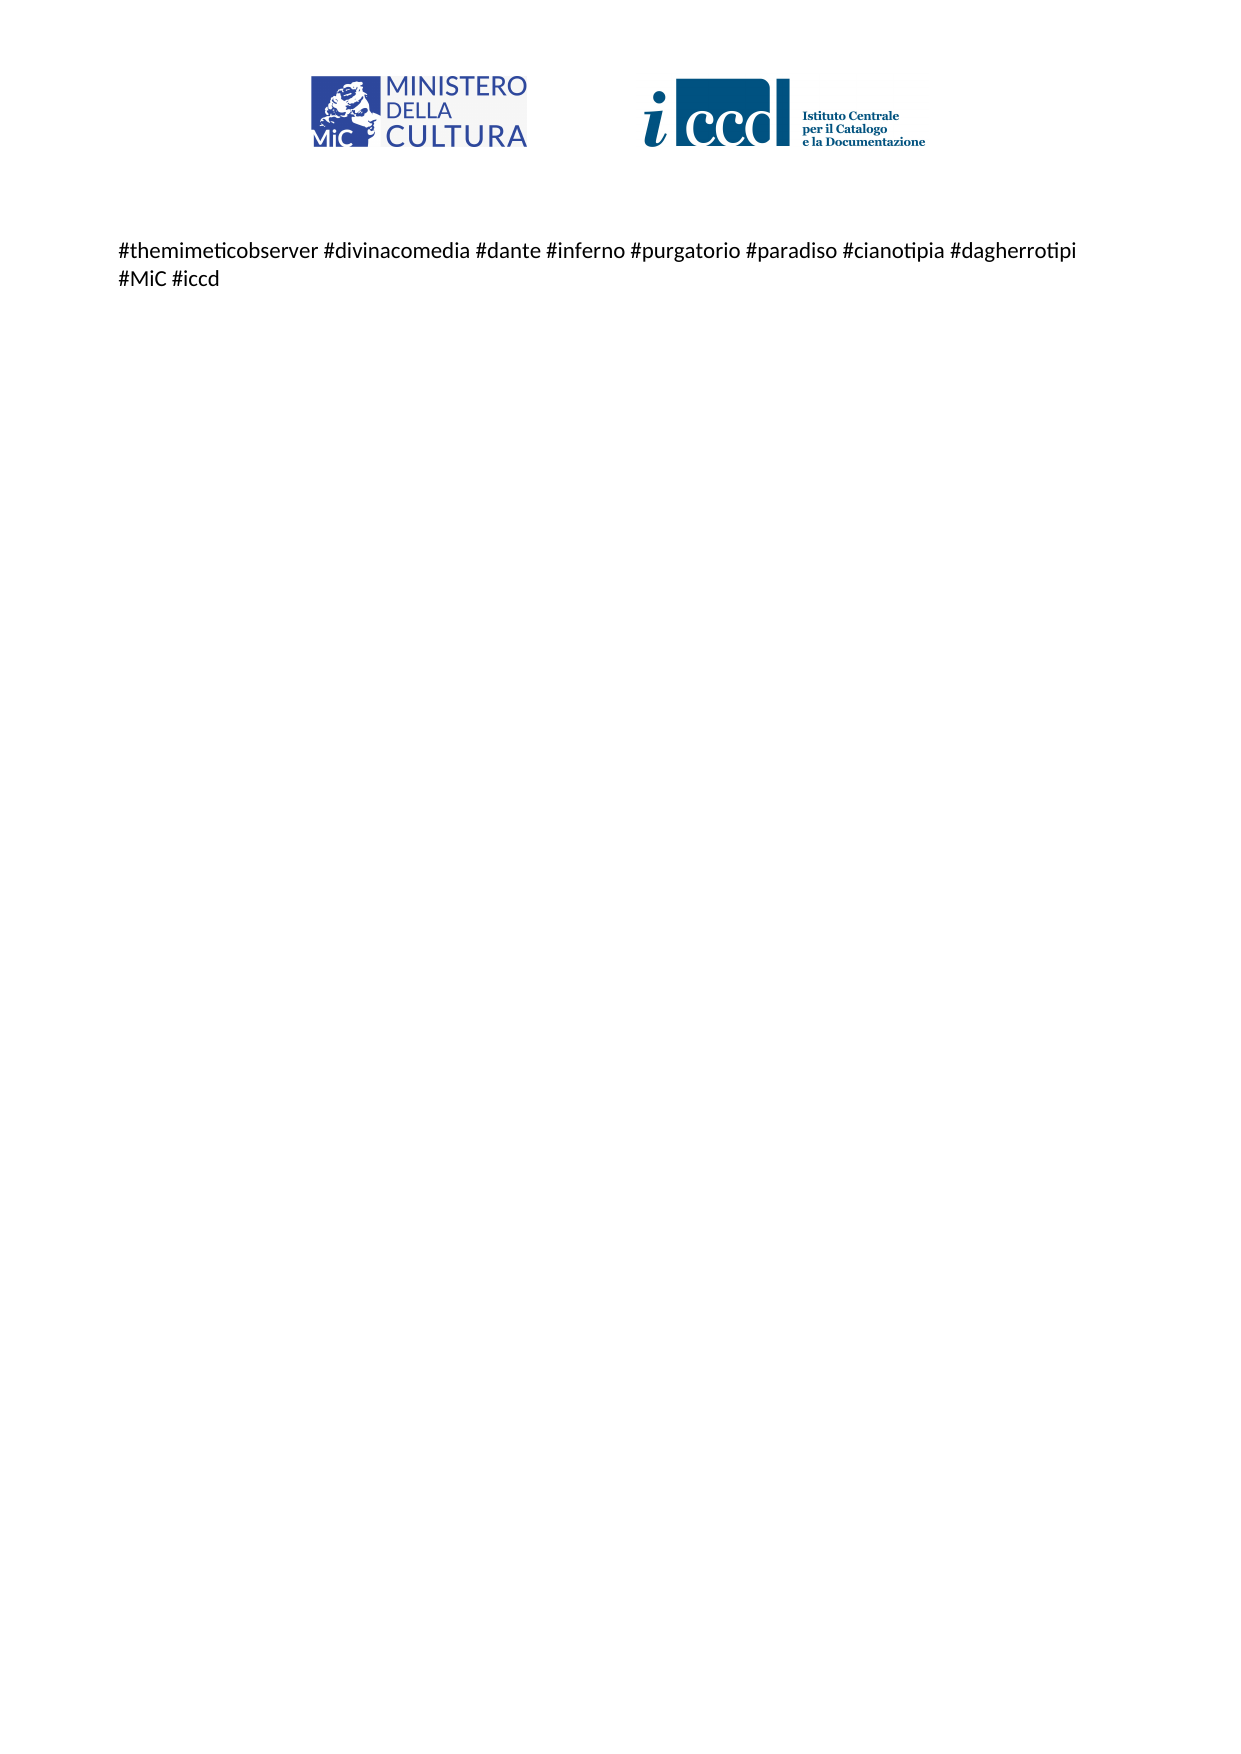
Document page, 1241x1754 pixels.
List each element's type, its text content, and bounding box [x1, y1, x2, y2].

picture [311, 76, 527, 147]
picture [635, 73, 929, 147]
text #themimeticobserver #divinacomedia #dante #inferno #purgatorio #paradiso #cianotipia #dagherrotipi #MiC #iccd [118, 236, 1122, 292]
